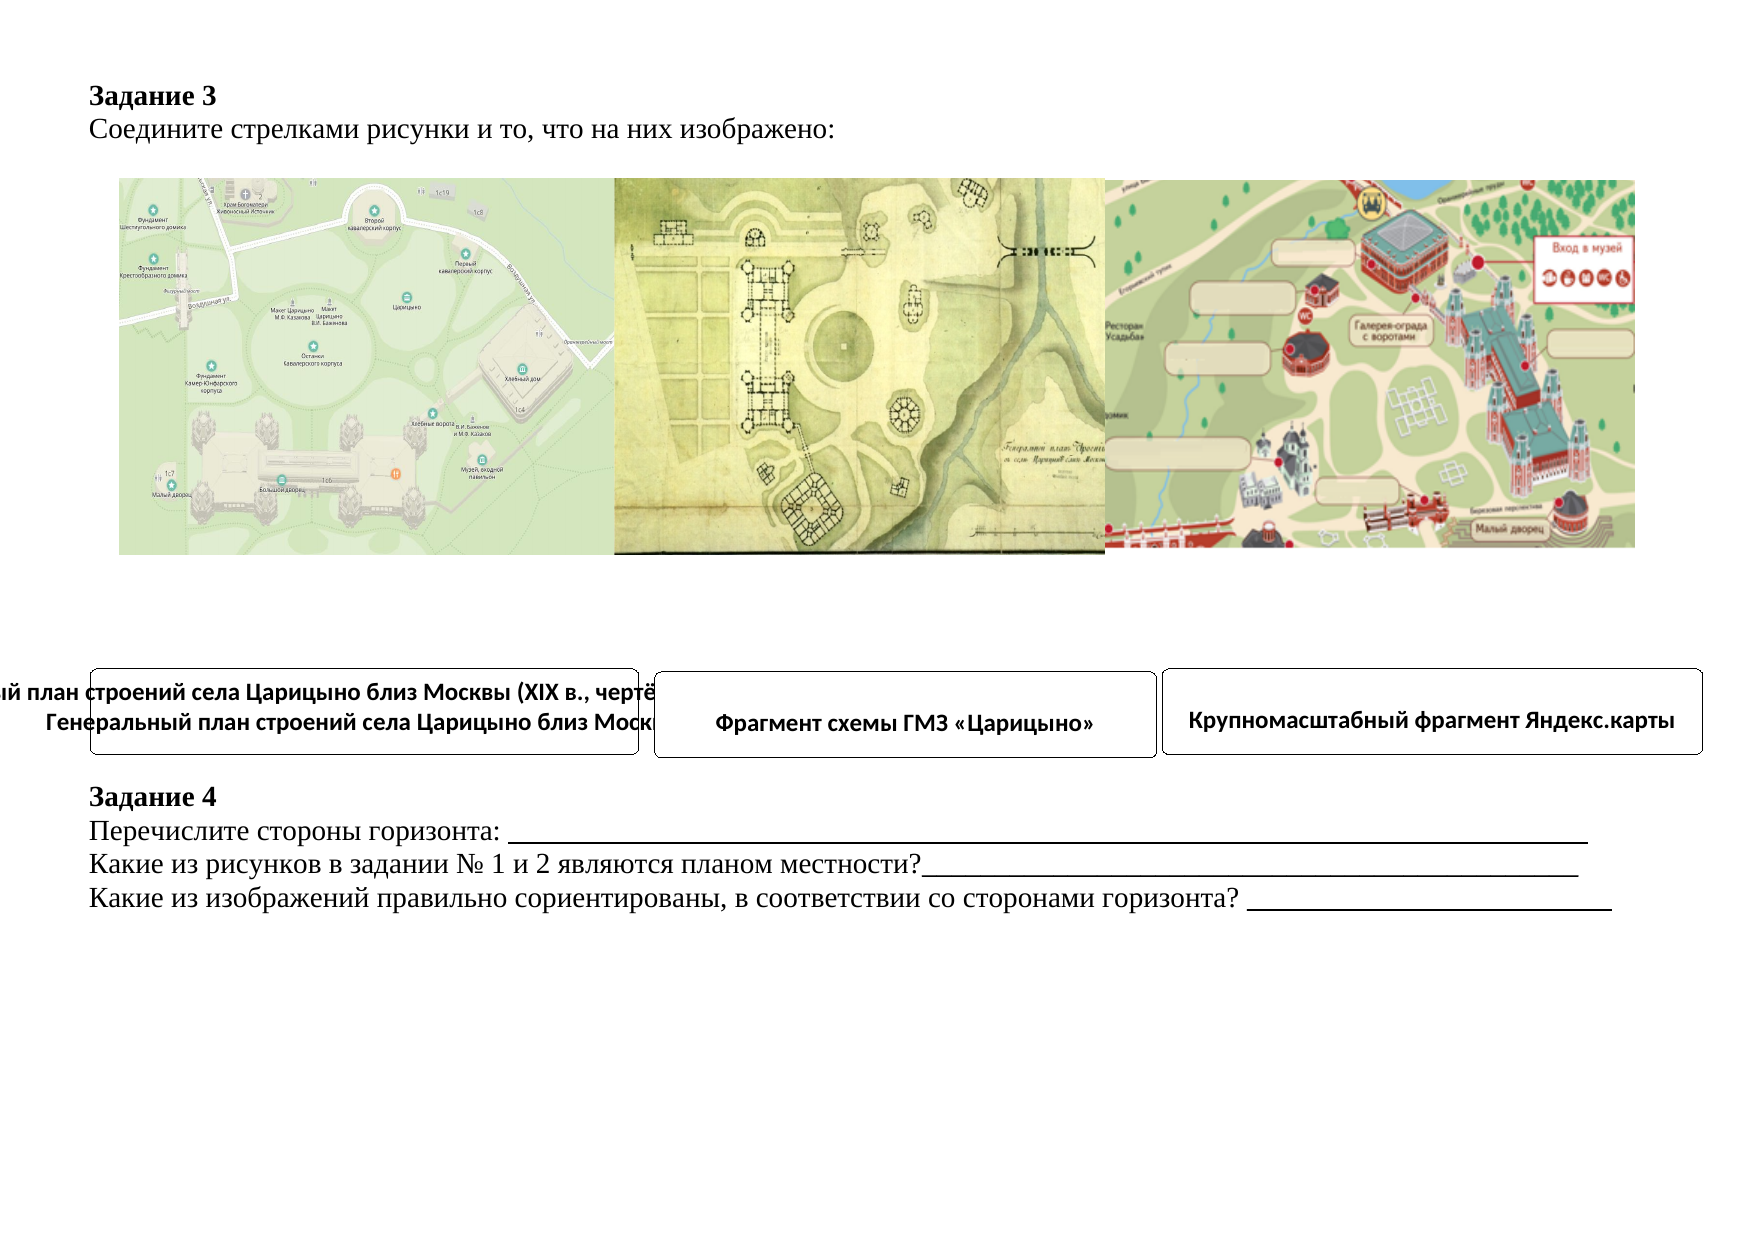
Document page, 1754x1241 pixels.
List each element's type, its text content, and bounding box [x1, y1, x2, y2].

picture [119, 178, 1635, 555]
text Перечислите стороны горизонта: __________________________________________________________________________ [89, 813, 1665, 847]
text Задание 4 [89, 779, 1665, 813]
text Соедините стрелками рисунки и то, что на них изображено: [89, 111, 1665, 145]
text Какие из рисунков в задании № 1 и 2 являются планом местности?_____________________________________________ [89, 847, 1665, 880]
text Задание 3 [89, 78, 1665, 111]
text Какие из изображений правильно сориентированы, в соответствии со сторонами горизонта? _________________________ [89, 880, 1665, 914]
